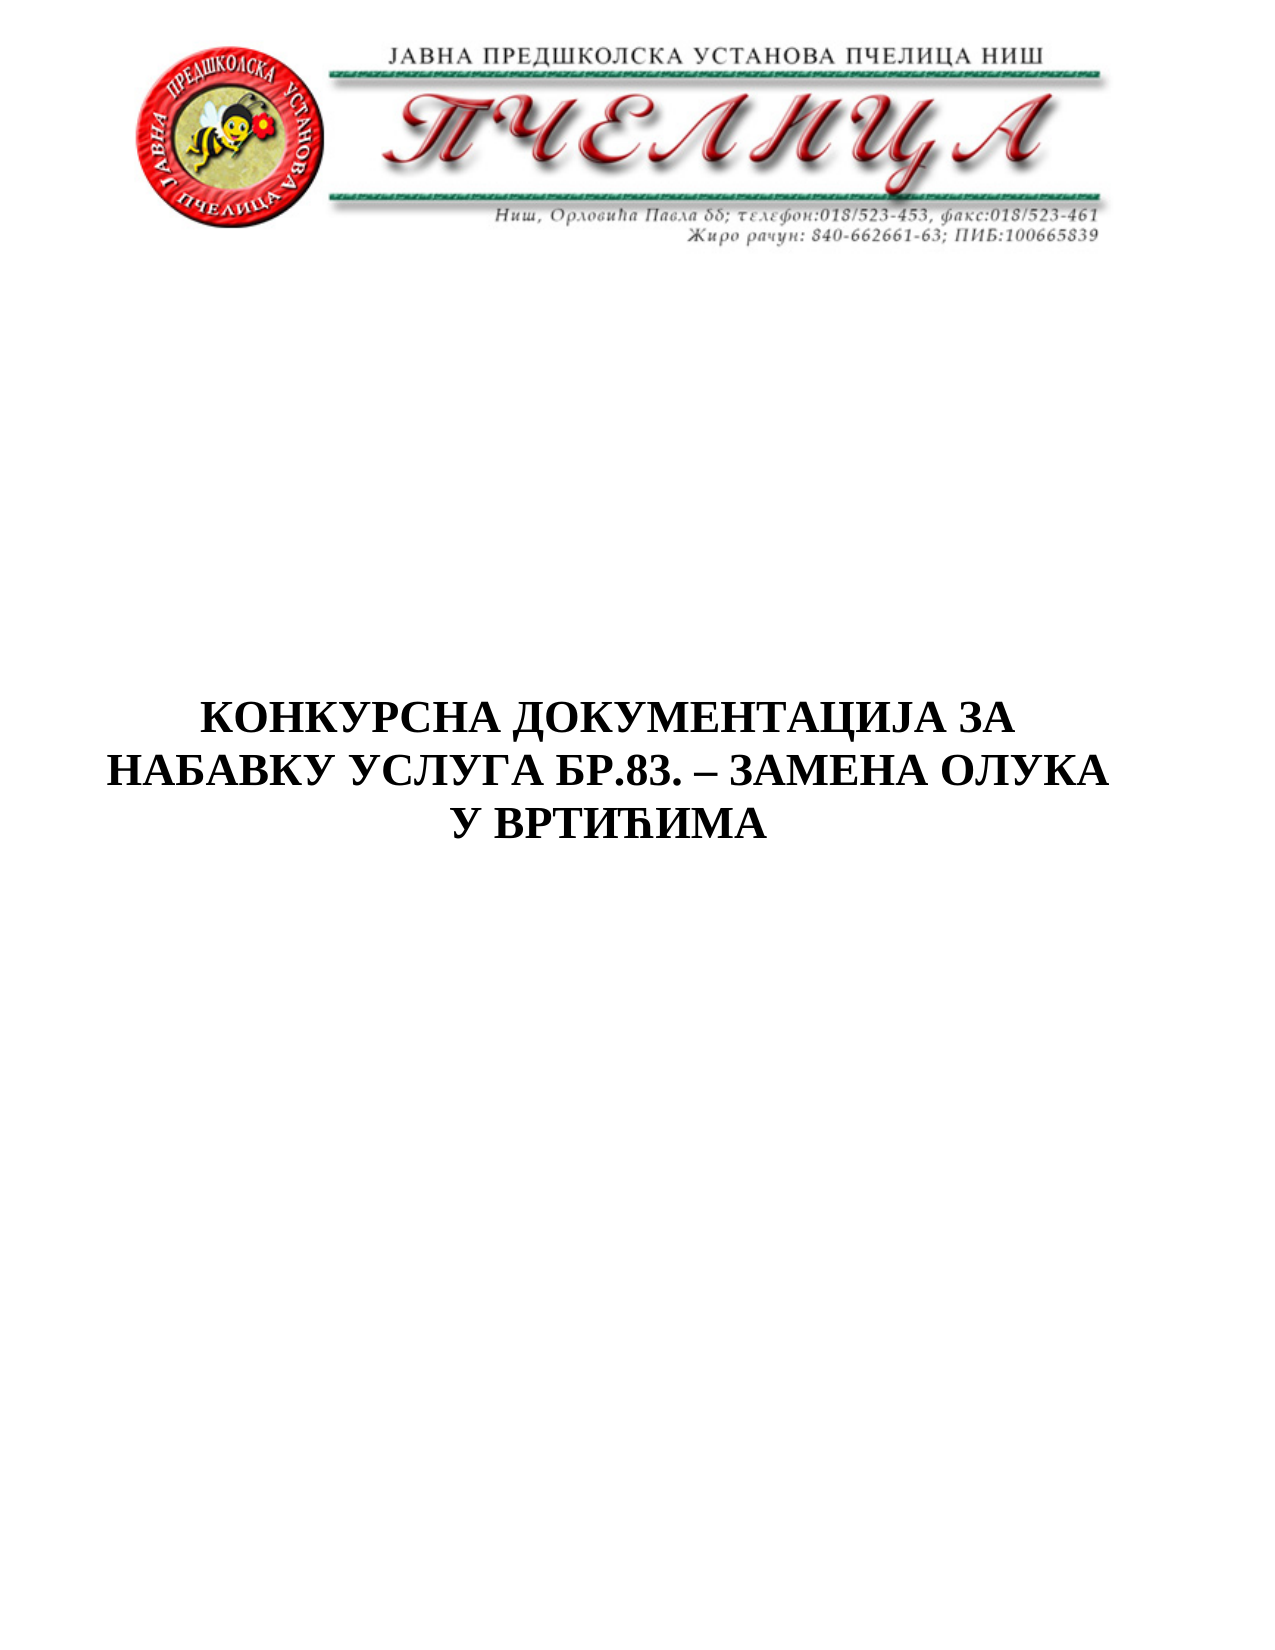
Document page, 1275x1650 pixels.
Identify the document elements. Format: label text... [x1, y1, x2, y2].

picture [112, 18, 1246, 268]
text КОНКУРСНА ДОКУМЕНТАЦИЈА ЗА НАБАВКУ УСЛУГА БР.83. – ЗАМЕНА ОЛУКА У ВРТИЋИМА [91, 690, 1125, 848]
